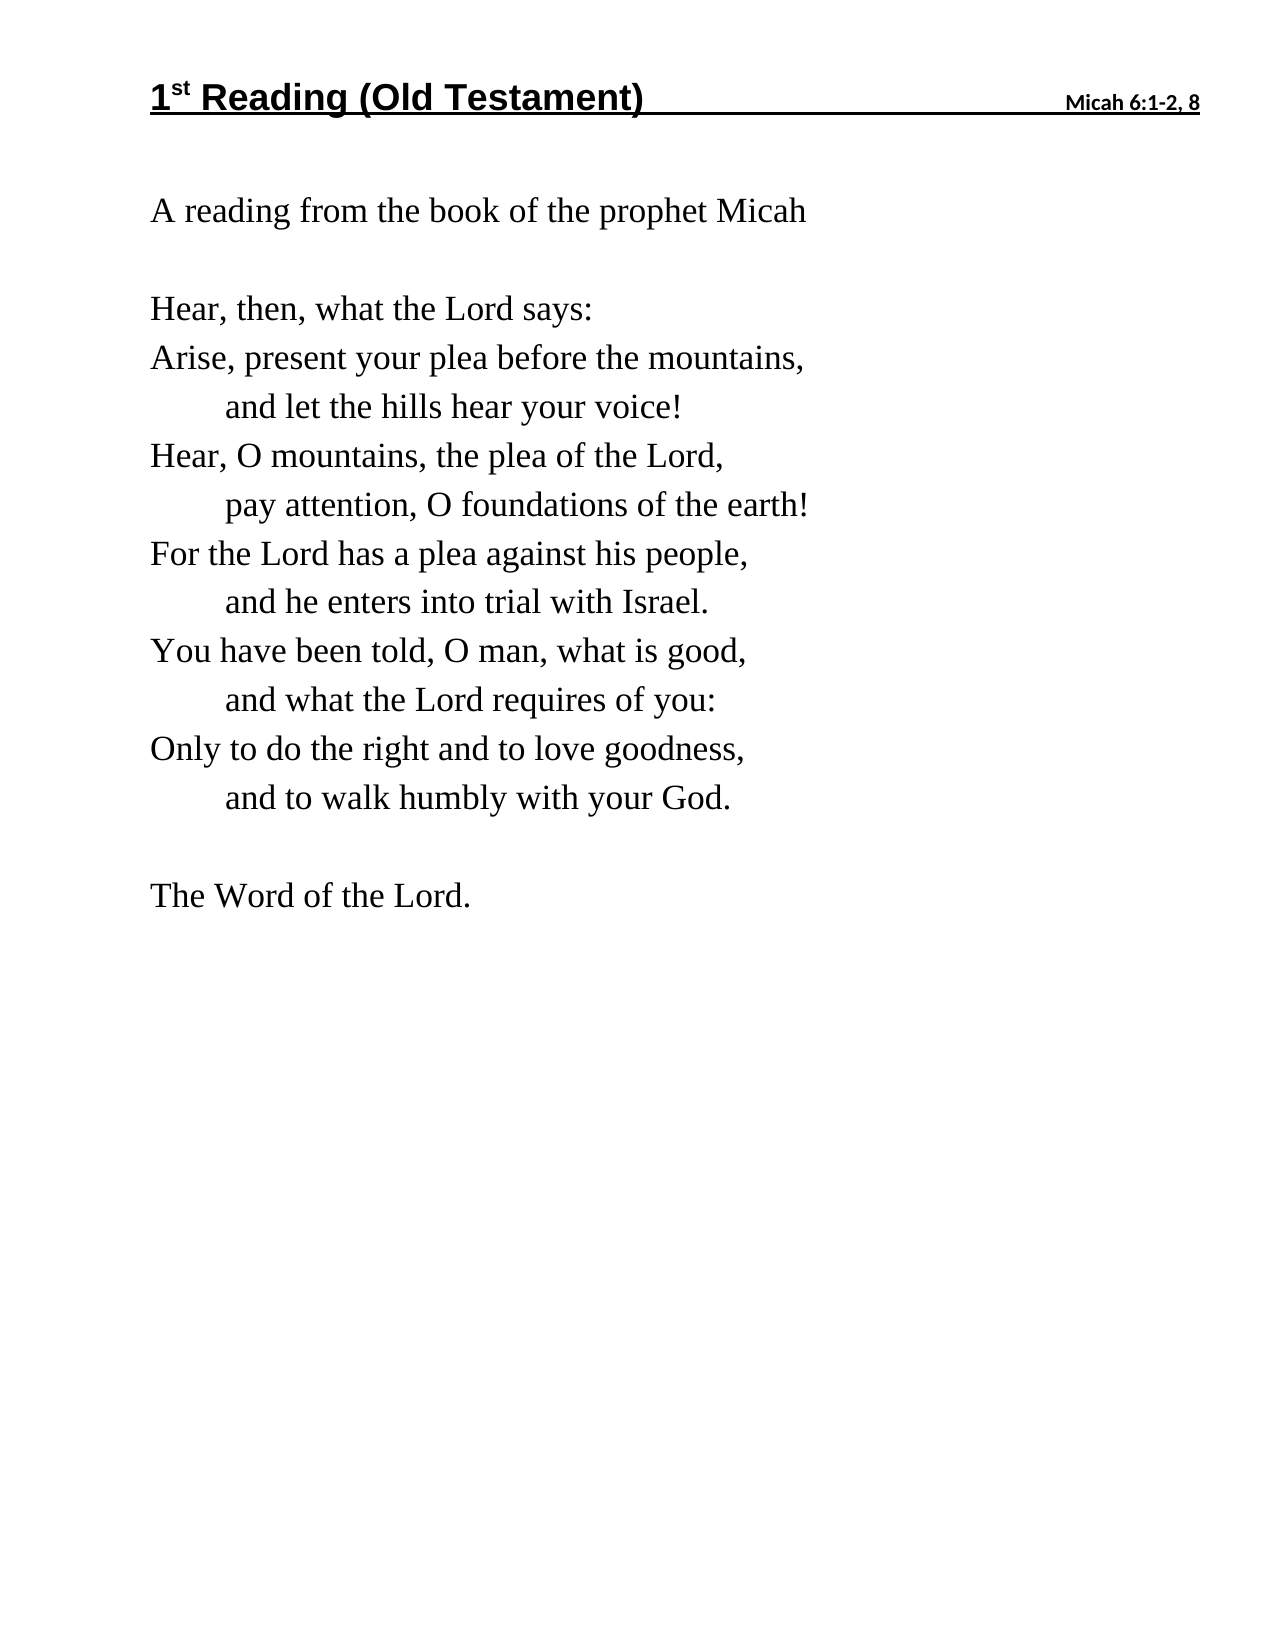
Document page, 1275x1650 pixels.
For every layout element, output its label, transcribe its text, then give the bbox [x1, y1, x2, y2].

text Hear, then, what the Lord says: [150, 287, 1170, 328]
text For the Lord has a plea against his people, and he enters into trial with Israel. [150, 532, 1170, 622]
text Arise, present your plea before the mountains, and let the hills hear your voice! [150, 336, 1170, 426]
text You have been told, O man, what is good, and what the Lord requires of you: [150, 630, 1170, 719]
text Hear, O mountains, the plea of the Lord, pay attention, O foundations of the earth! [150, 434, 1170, 524]
text Only to do the right and to love goodness, and to walk humbly with your God. [150, 728, 1170, 817]
title 1st Reading (Old Testament) Micah 6:1-2, 8 [150, 75, 1170, 112]
text The Word of the Lord. [150, 874, 1170, 915]
text A reading from the book of the prophet Micah [150, 189, 1170, 230]
